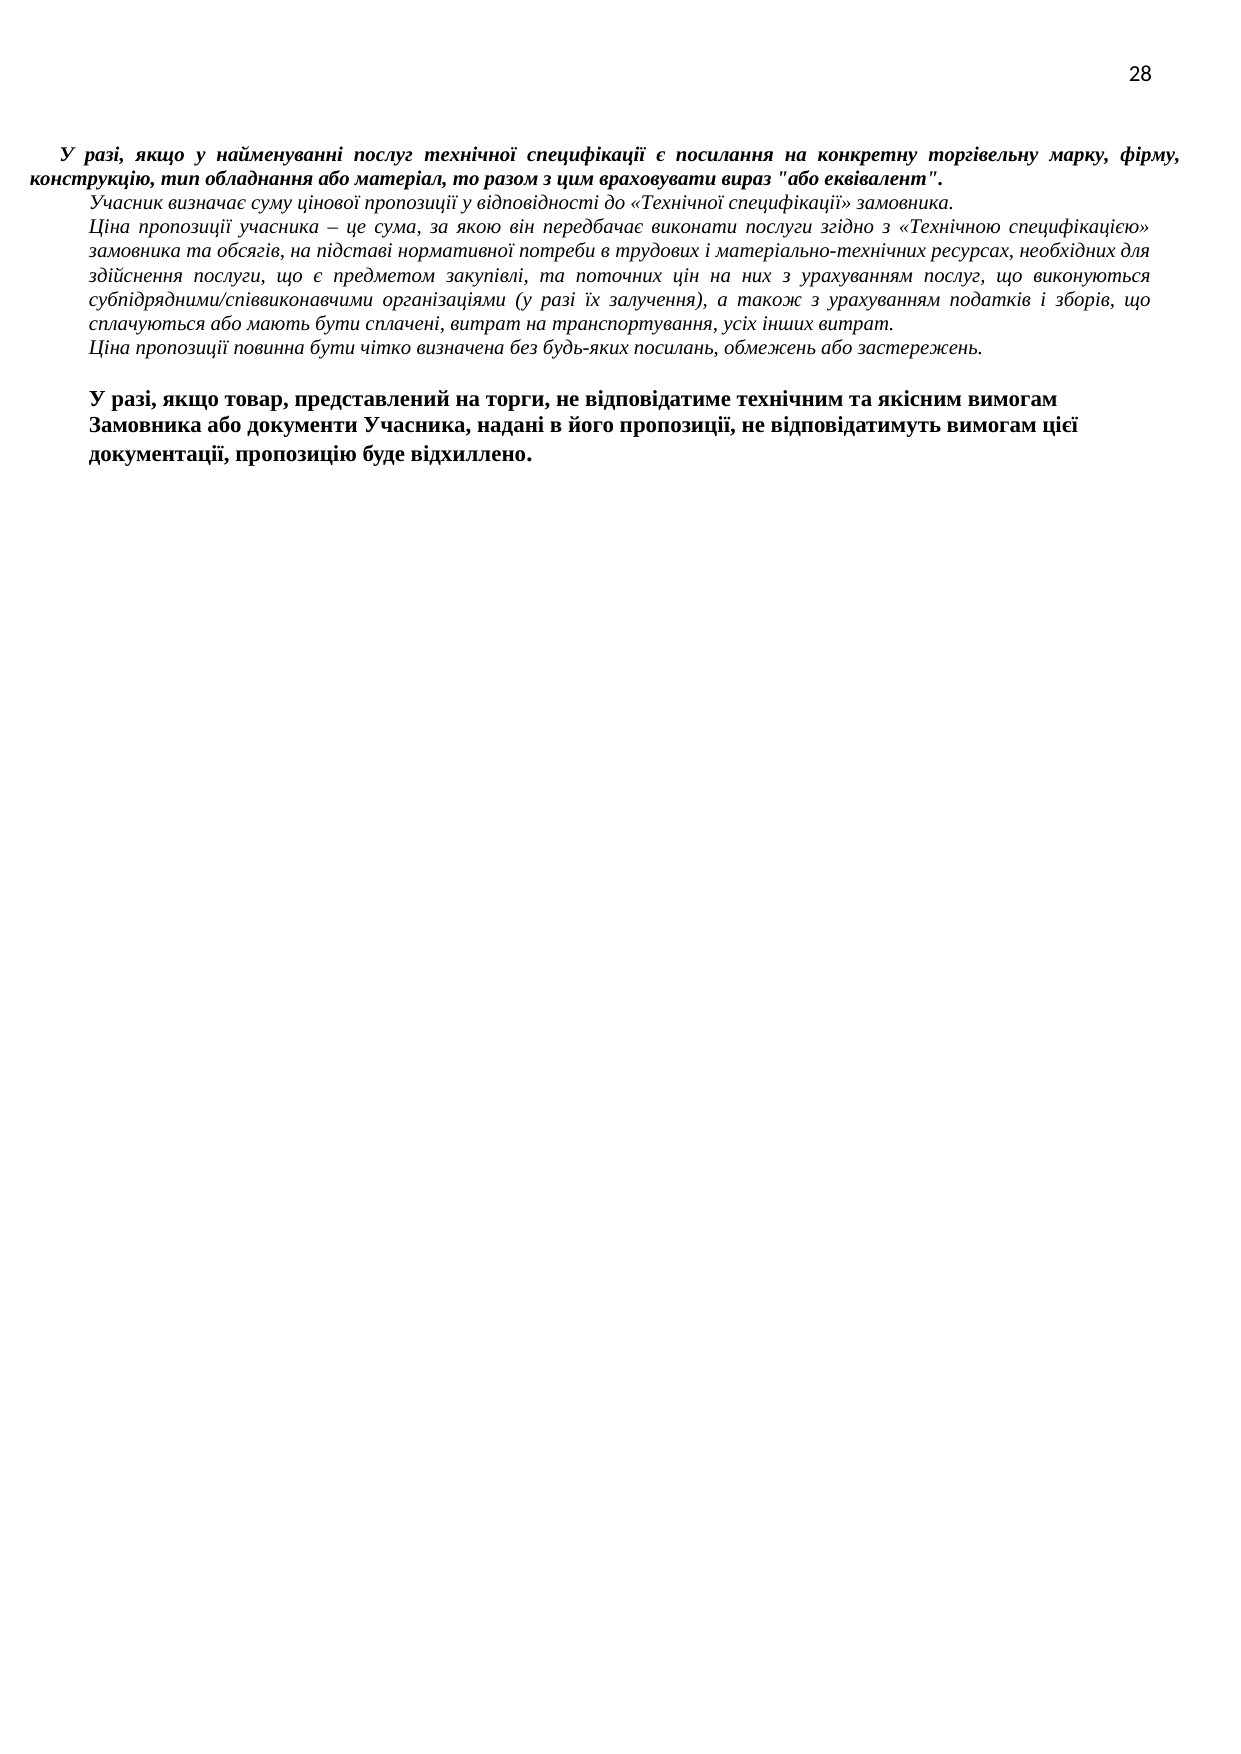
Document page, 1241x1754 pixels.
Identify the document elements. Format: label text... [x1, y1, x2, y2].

text Ціна пропозиції учасника – це сума, за якою він передбачає виконати послуги згідно з «Технічною специфікацією» замовника та обсягів, на підставі нормативної потреби в трудових і матеріально-технічних ресурсах, необхідних для здійснення послуги, що є предметом закупівлі, та поточних цін на них з урахуванням послуг, що виконуються субпідрядними/співвиконавчими організаціями (у разі їх залучення), а також з урахуванням податків і зборів, що сплачуються або мають бути сплачені, витрат на транспортування, усіх інших витрат. [89, 214, 1152, 335]
text Ціна пропозиції повинна бути чітко визначена без будь-яких посилань, обмежень або застережень. [89, 335, 1152, 359]
text У разі, якщо товар, представлений на торги, не відповідатиме технічним та якісним вимогам Замовника або документи Учасника, надані в його пропозиції, не відповідатимуть вимогам цієї документації, пропозицію буде відхиллено. [89, 385, 1152, 467]
text Учасник визначає суму цінової пропозиції у відповідності до «Технічної специфікації» замовника. [89, 190, 1152, 214]
text У разі, якщо у найменуванні послуг технічної специфікації є посилання на конкретну торгівельну марку, фірму, конструкцію, тип обладнання або матеріал, то разом з цим враховувати вираз "або еквівалент". [29, 142, 1181, 190]
